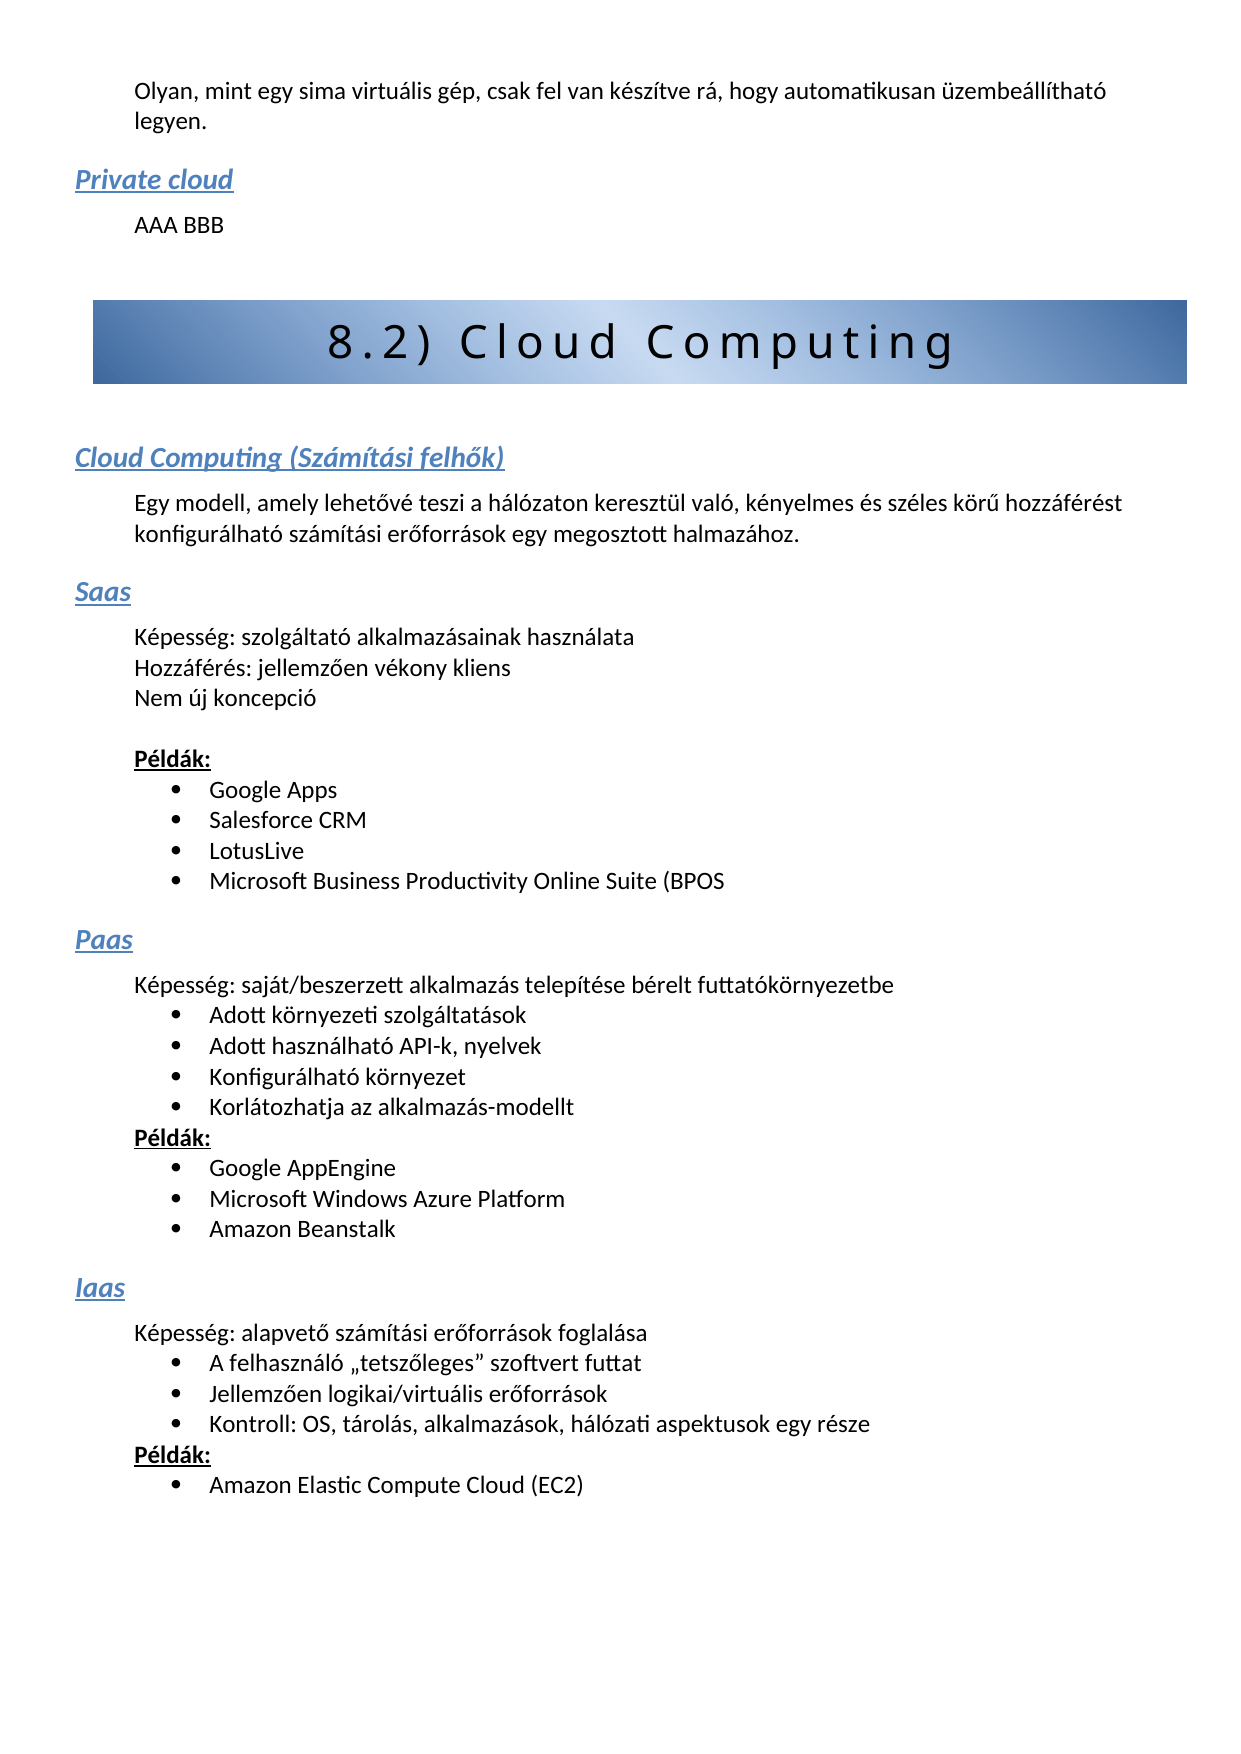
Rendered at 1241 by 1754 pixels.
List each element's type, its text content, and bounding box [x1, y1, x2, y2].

text Hozzáférés: jellemzően vékony kliens [134, 652, 1165, 682]
text Képesség: saját/beszerzett alkalmazás telepítése bérelt futtatókörnyezetbe [134, 969, 1165, 1000]
text Paas [75, 921, 1165, 957]
list Salesforce CRM [172, 804, 1165, 835]
text Egy modell, amely lehetővé teszi a hálózaton keresztül való, kényelmes és széles körű hozzáférést konfigurálható számítási erőforrások egy megosztott halmazához. [134, 487, 1165, 548]
list Konfigurálható környezet [172, 1061, 1165, 1091]
text AAA BBB [134, 209, 1165, 240]
text Iaas [75, 1269, 1165, 1304]
text Private cloud [75, 161, 1165, 197]
list Microsoft Windows Azure Platform [172, 1183, 1165, 1213]
list LotusLive [172, 835, 1165, 866]
list A felhasználó „tetszőleges” szoftvert futtat [172, 1347, 1165, 1378]
list Példák: [134, 1439, 1165, 1469]
list Microsoft Business Productivity Online Suite (BPOS [172, 866, 1165, 896]
list Adott környezeti szolgáltatások [172, 1000, 1165, 1030]
list Amazon Beanstalk [172, 1213, 1165, 1244]
list Amazon Elastic Compute Cloud (EC2) [172, 1469, 1165, 1500]
list Korlátozhatja az alkalmazás-modellt [172, 1091, 1165, 1122]
text Képesség: szolgáltató alkalmazásainak használata [134, 621, 1165, 652]
list Adott használható API-k, nyelvek [172, 1030, 1165, 1061]
text Cloud Computing (Számítási felhők) [75, 439, 1165, 475]
text Példák: [134, 743, 1165, 774]
text Olyan, mint egy sima virtuális gép, csak fel van készítve rá, hogy automatikusan üzembeállítható legyen. [134, 75, 1165, 136]
list Google AppEngine [172, 1152, 1165, 1183]
text Nem új koncepció [134, 682, 1165, 713]
list Google Apps [172, 774, 1165, 804]
list Jellemzően logikai/virtuális erőforrások [172, 1378, 1165, 1408]
text Saas [75, 573, 1165, 609]
list Kontroll: OS, tárolás, alkalmazások, hálózati aspektusok egy része [172, 1408, 1165, 1439]
text Képesség: alapvető számítási erőforrások foglalása [134, 1317, 1165, 1347]
list Példák: [134, 1122, 1165, 1152]
